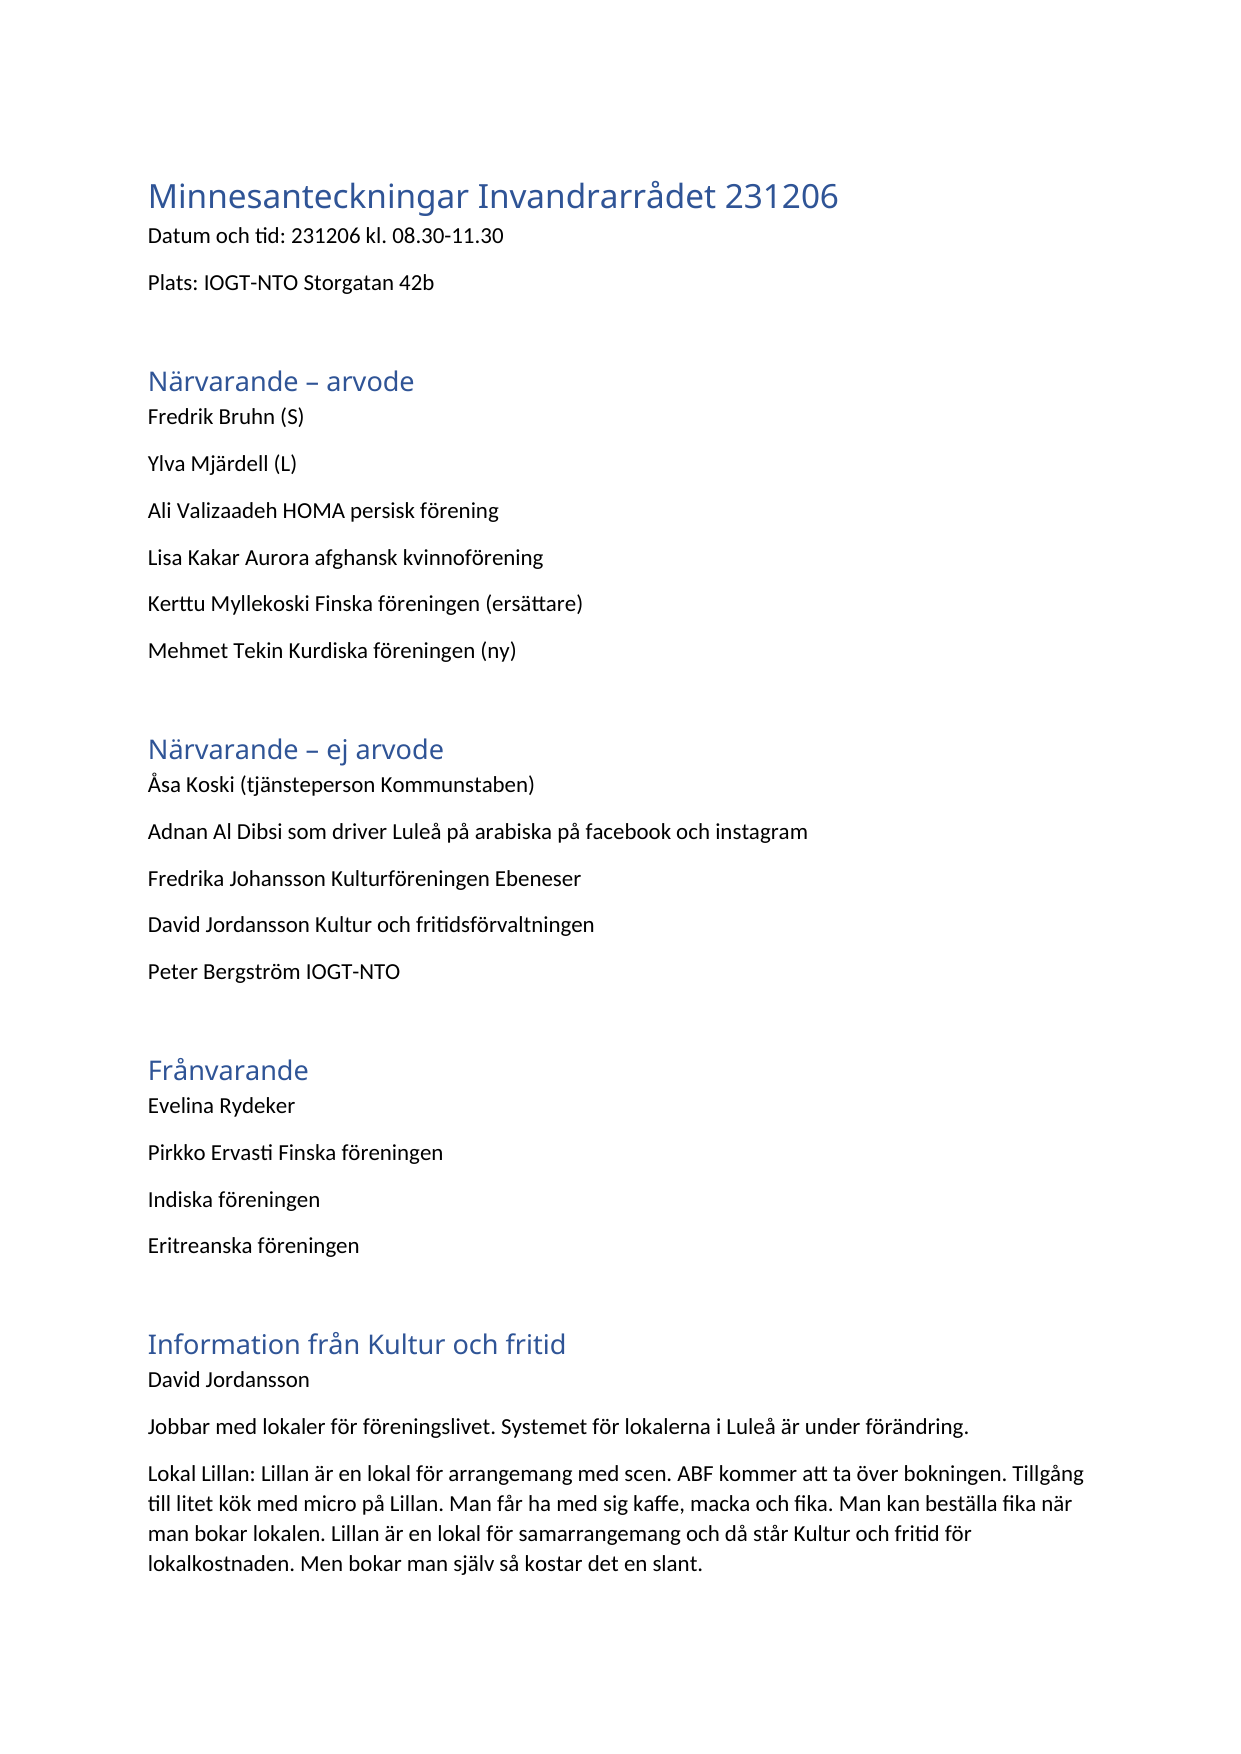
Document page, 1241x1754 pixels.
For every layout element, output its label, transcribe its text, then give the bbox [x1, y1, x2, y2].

text Indiska föreningen [148, 1185, 1093, 1213]
subtitle Närvarande – ej arvode [148, 730, 1093, 767]
text Lokal Lillan: Lillan är en lokal för arrangemang med scen. ABF kommer att ta över bokningen. Tillgång till litet kök med micro på Lillan. Man får ha med sig kaffe, macka och fika. Man kan beställa fika när man bokar lokalen. Lillan är en lokal för samarrangemang och då står Kultur och fritid för lokalkostnaden. Men bokar man själv så kostar det en slant. [148, 1459, 1093, 1577]
text David Jordansson [148, 1365, 1093, 1393]
text Evelina Rydeker [148, 1091, 1093, 1119]
text Kerttu Myllekoski Finska föreningen (ersättare) [148, 589, 1093, 617]
text Fredrik Bruhn (S) [148, 402, 1093, 430]
text Lisa Kakar Aurora afghansk kvinnoförening [148, 543, 1093, 571]
text Ylva Mjärdell (L) [148, 449, 1093, 477]
subtitle Information från Kultur och fritid [148, 1325, 1093, 1362]
text Fredrika Johansson Kulturföreningen Ebeneser [148, 864, 1093, 892]
text Eritreanska föreningen [148, 1232, 1093, 1259]
text Åsa Koski (tjänsteperson Kommunstaben) [148, 770, 1093, 798]
text David Jordansson Kultur och fritidsförvaltningen [148, 911, 1093, 938]
text Peter Bergström IOGT-NTO [148, 957, 1093, 985]
subtitle Minnesanteckningar Invandrarrådet 231206 [148, 173, 1093, 218]
subtitle Frånvarande [148, 1051, 1093, 1088]
text Datum och tid: 231206 kl. 08.30-11.30 [148, 222, 1093, 249]
text Mehmet Tekin Kurdiska föreningen (ny) [148, 636, 1093, 664]
text Adnan Al Dibsi som driver Luleå på arabiska på facebook och instagram [148, 817, 1093, 845]
subtitle Närvarande – arvode [148, 362, 1093, 399]
text Ali Valizaadeh HOMA persisk förening [148, 496, 1093, 524]
text Jobbar med lokaler för föreningslivet. Systemet för lokalerna i Luleå är under förändring. [148, 1412, 1093, 1440]
text Plats: IOGT-NTO Storgatan 42b [148, 268, 1093, 296]
text Pirkko Ervasti Finska föreningen [148, 1138, 1093, 1166]
